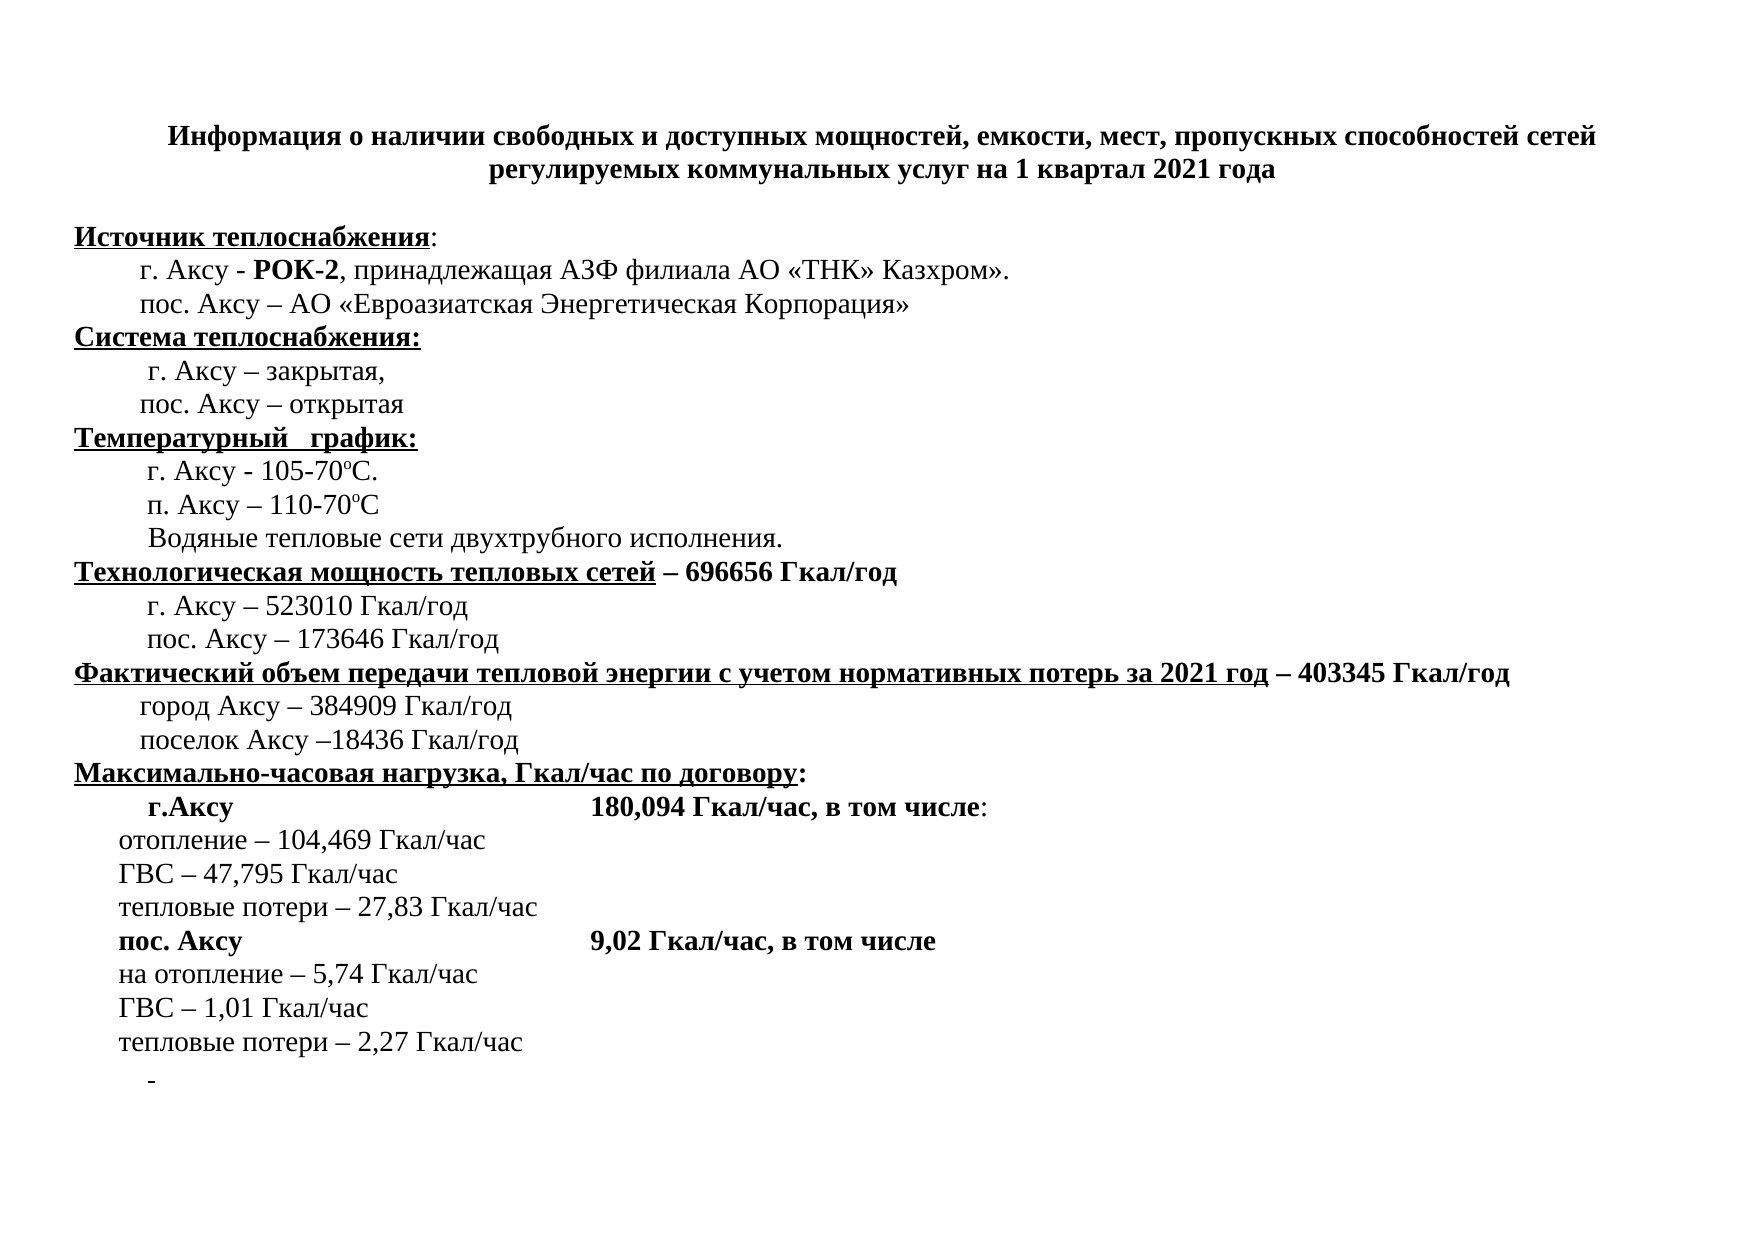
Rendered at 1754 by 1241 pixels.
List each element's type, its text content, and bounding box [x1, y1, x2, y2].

text тепловые потери – 27,83 Гкал/час [118, 889, 1680, 923]
text п. Аксу – 110-70оС [74, 487, 1680, 521]
text на отопление – 5,74 Гкал/час [118, 957, 1680, 990]
text Водяные тепловые сети двухтрубного исполнения. [74, 521, 1680, 554]
text г. Аксу – 523010 Гкал/год [74, 588, 1690, 621]
text тепловые потери – 2,27 Гкал/час [118, 1024, 1680, 1057]
text Температурный график: [74, 420, 1680, 453]
text г. Аксу - 105-70оС. [74, 453, 1680, 487]
text пос. Аксу – АО «Евроазиатская Энергетическая Корпорация» [74, 286, 1690, 319]
text Система теплоснабжения: [74, 319, 1680, 353]
text Максимально-часовая нагрузка, Гкал/час по договору: [74, 755, 1680, 789]
text пос. Аксу 9,02 Гкал/час, в том числе [118, 923, 1680, 957]
text г. Аксу – закрытая, [74, 353, 1680, 386]
text отопление – 104,469 Гкал/час [118, 822, 1680, 856]
text ГВС – 1,01 Гкал/час [118, 990, 1680, 1024]
text Информация о наличии свободных и доступных мощностей, емкости, мест, пропускных способностей сетей регулируемых коммунальных услуг на 1 квартал 2021 года [74, 118, 1690, 185]
text пос. Аксу – 173646 Гкал/год [74, 621, 1690, 655]
text пос. Аксу – открытая [74, 386, 1680, 420]
text город Аксу – 384909 Гкал/год [74, 688, 1690, 722]
text поселок Аксу –18436 Гкал/год [74, 722, 1690, 755]
text г. Аксу - РОК-2, принадлежащая АЗФ филиала АО «ТНК» Казхром». [74, 252, 1690, 286]
text Технологическая мощность тепловых сетей – 696656 Гкал/год [74, 554, 1690, 588]
text ГВС – 47,795 Гкал/час [118, 856, 1680, 889]
text Фактический объем передачи тепловой энергии с учетом нормативных потерь за 2021 год – 403345 Гкал/год [74, 655, 1690, 688]
text Источник теплоснабжения: [74, 219, 1690, 252]
text г.Аксу 180,094 Гкал/час, в том числе: [148, 789, 1680, 822]
